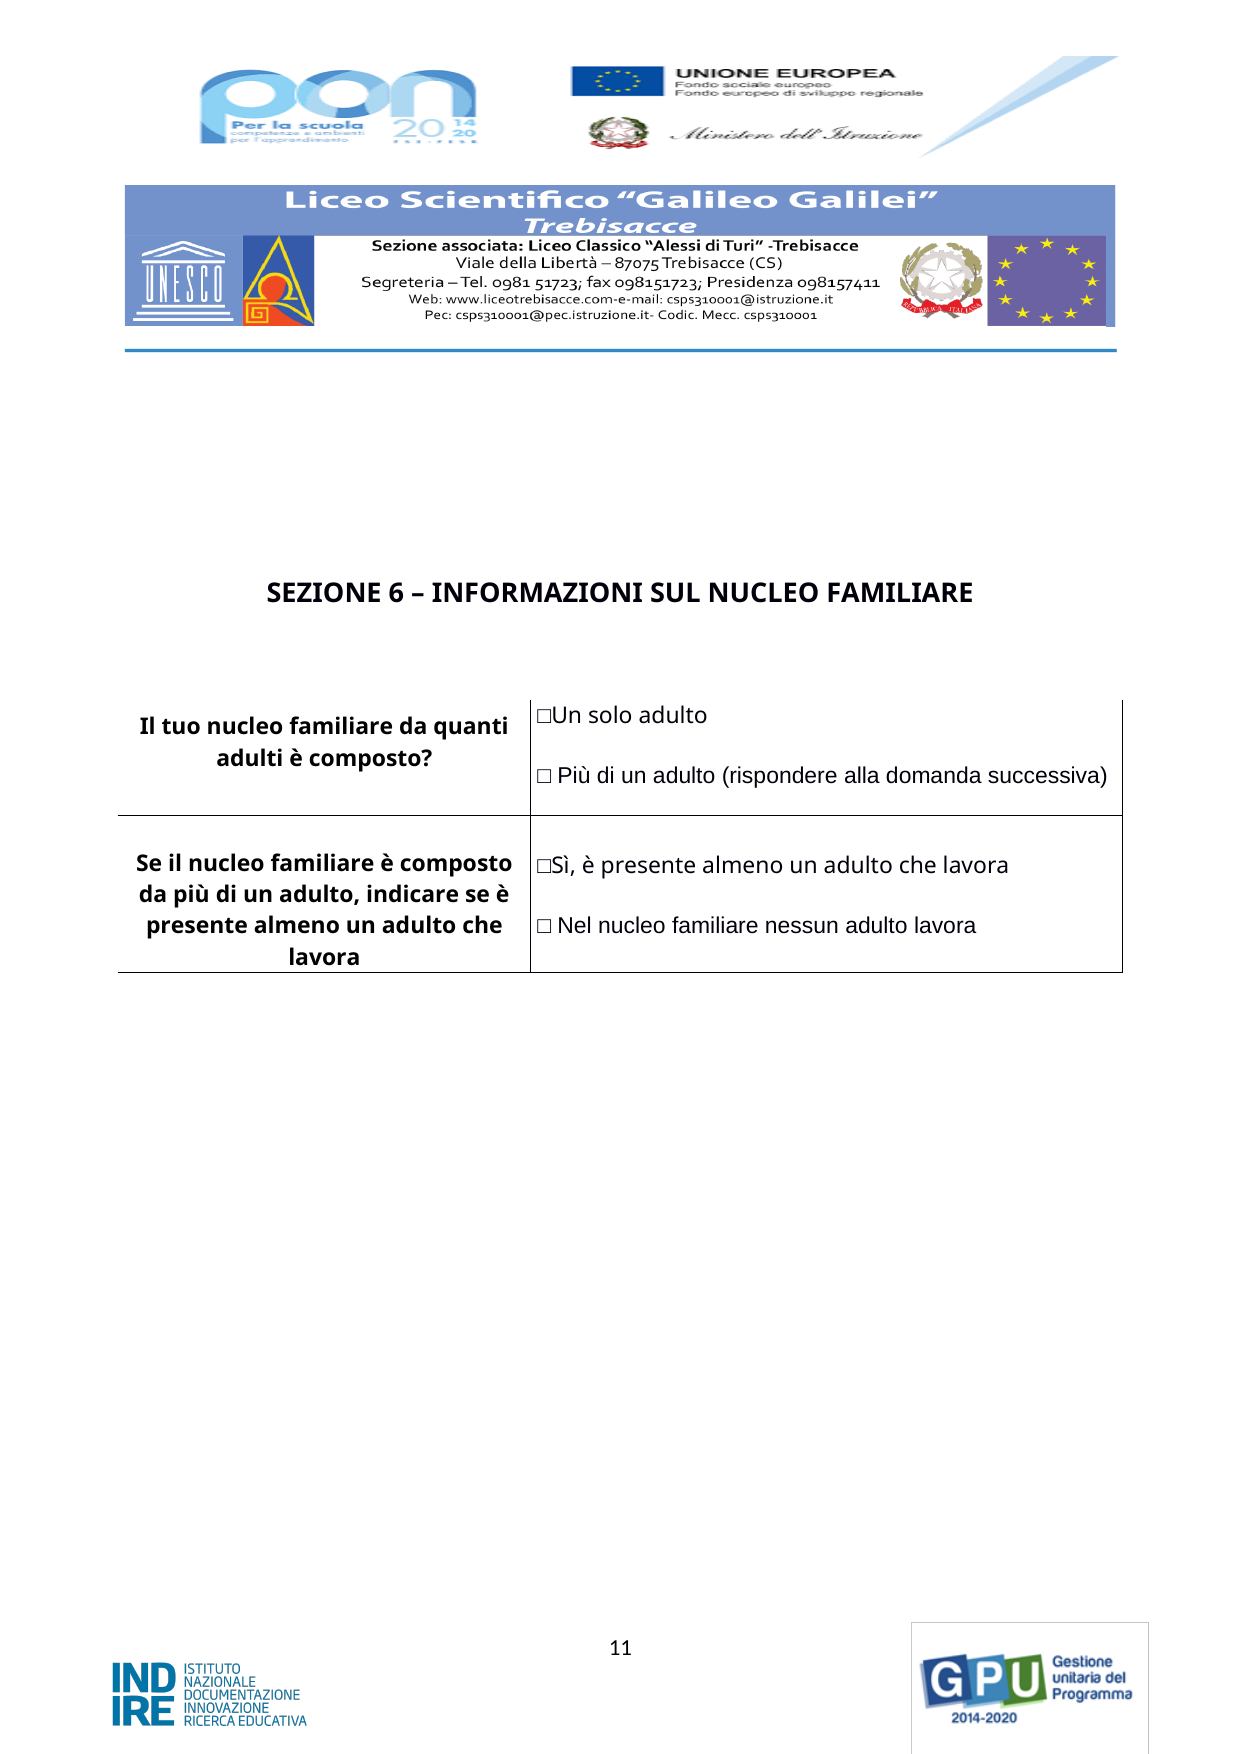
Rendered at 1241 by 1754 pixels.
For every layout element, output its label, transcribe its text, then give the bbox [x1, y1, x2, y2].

table_cell Se il nucleo familiare è composto da più di un adulto, indicare se è presente almeno un adulto che lavora [118, 816, 530, 972]
table_header Il tuo nucleo familiare da quanti adulti è composto? [118, 700, 530, 815]
picture [118, 56, 1123, 158]
picture [118, 185, 1123, 356]
picture [909, 1620, 1150, 1754]
table_header □Un solo adulto □ Più di un adulto (rispondere alla domanda successiva) [531, 700, 1122, 815]
table_cell □Sì, è presente almeno un adulto che lavora □ Nel nucleo familiare nessun adulto lavora [531, 816, 1122, 972]
picture [109, 1661, 313, 1727]
text SEZIONE 6 – INFORMAZIONI SUL NUCLEO FAMILIARE [118, 573, 1122, 610]
